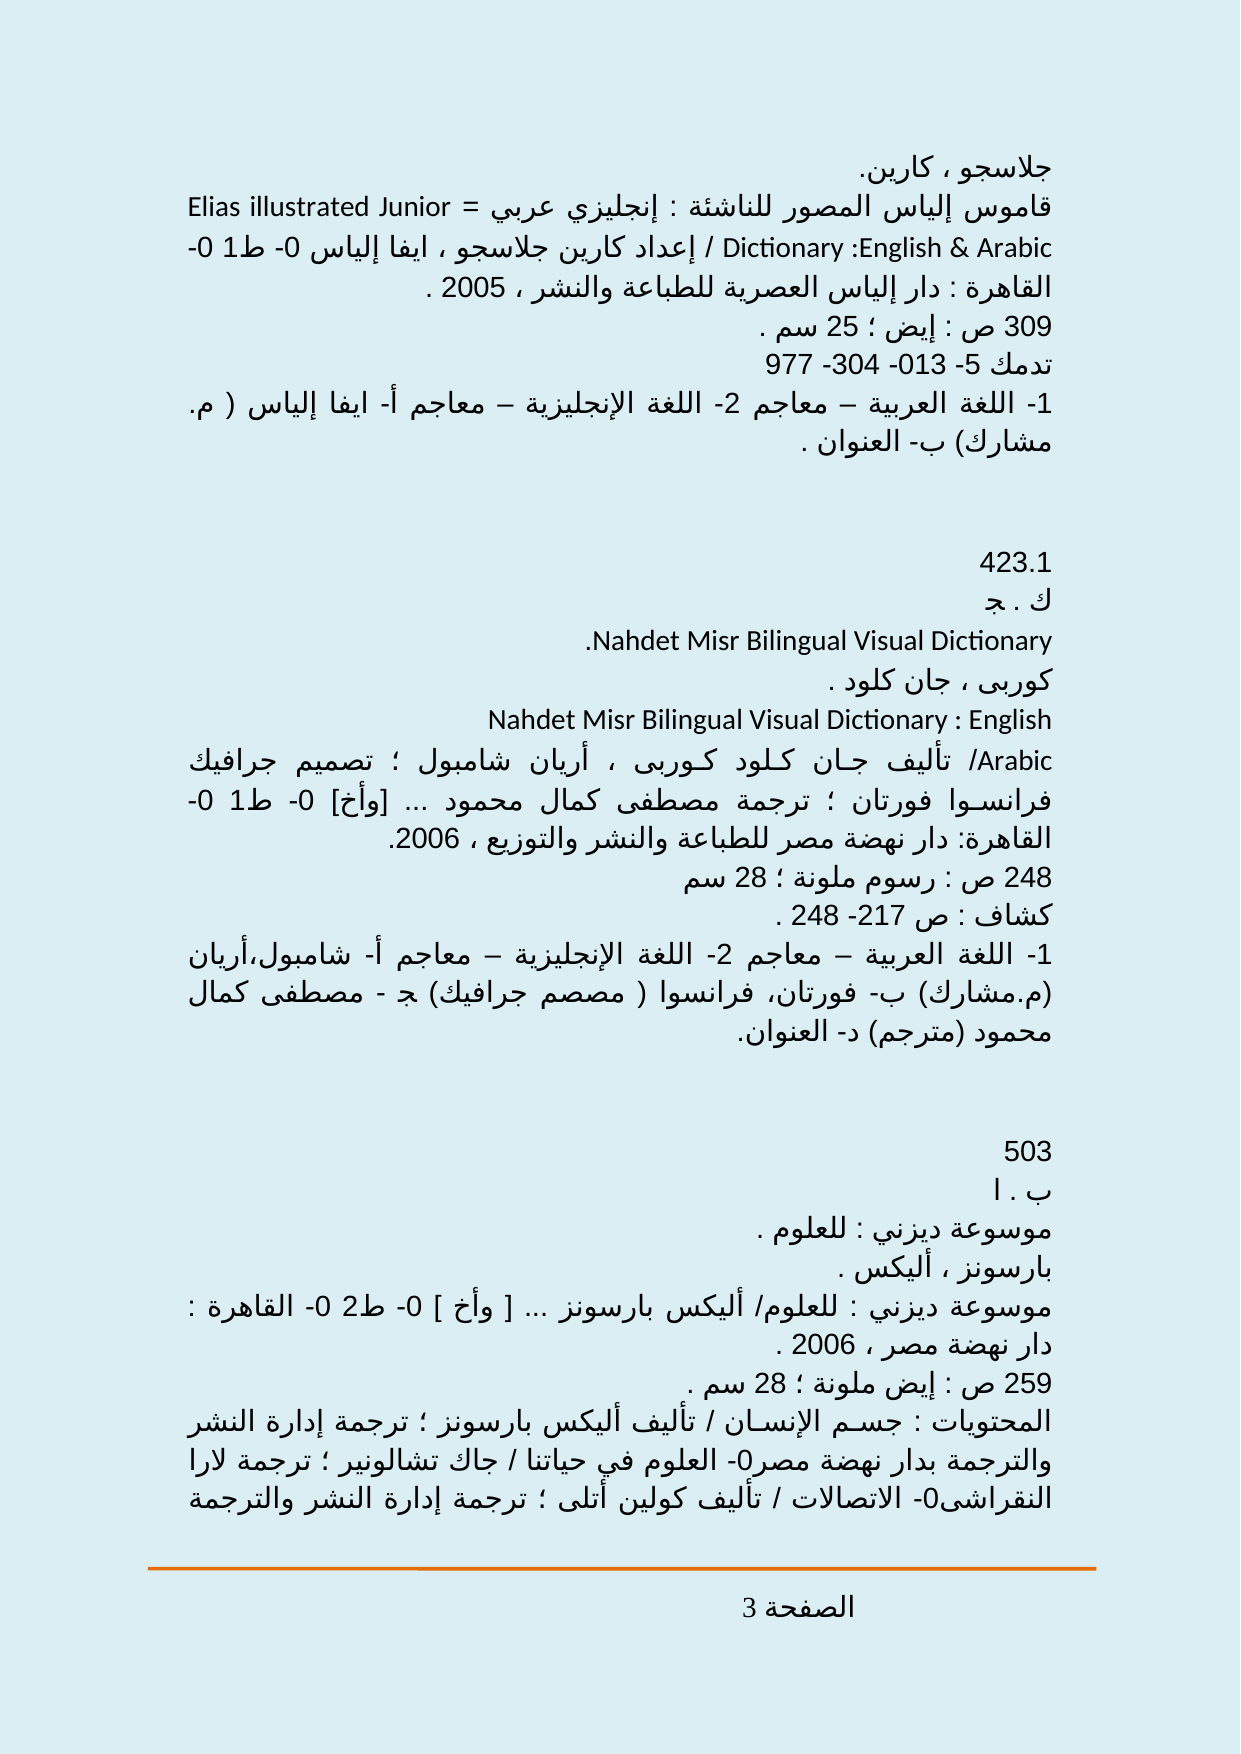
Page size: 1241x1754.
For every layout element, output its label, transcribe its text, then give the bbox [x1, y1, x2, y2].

text تدمك 5- 013- 304- 977 [187, 347, 1053, 381]
text بارسونز ، أليكس . [187, 1250, 1053, 1284]
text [187, 1404, 1053, 1515]
text Nahdet Misr Bilingual Visual Dictionary : English [187, 701, 1053, 737]
text كشاف : ص 217- 248 . [187, 898, 1053, 932]
text 503 [187, 1134, 1053, 1168]
text ك . ﺠ [187, 583, 1053, 617]
text Arabic/ تأليف جـان كـلود كـوربى ، أريان شامبول ؛ تصميم جرافيك فرانسـوا فورتان ؛ ترجمة مصطفى كمال محمود ... [وأخ] 0- ط1 0- القاهرة: دار نهضة مصر للطباعة والنشر والتوزيع ، 2006. [187, 742, 1053, 855]
text Nahdet Misr Bilingual Visual Dictionary. [187, 622, 1053, 657]
text كوربى ، جان كلود . [187, 663, 1053, 696]
text 309 ص : إيض ؛ 25 سم . [187, 309, 1053, 342]
text قاموس إلياس المصور للناشئة : إنجليزي عربي = Elias illustrated Junior Dictionary :English & Arabic / إعداد كارين جلاسجو ، ايفا إلياس 0- ط1 0- القاهرة : دار إلياس العصرية للطباعة والنشر ، 2005 . [187, 188, 1053, 304]
text 1- اللغة العربية – معاجم 2- اللغة الإنجليزية – معاجم أ- ايفا إلياس ( م. مشارك) ب- العنوان . [187, 386, 1053, 458]
text 423.1 [187, 545, 1053, 578]
text موسوعة ديزني : للعلوم/ أليكس بارسونز ... [ وأخ ] 0- ط2 0- القاهرة : دار نهضة مصر ، 2006 . [187, 1289, 1053, 1361]
text 259 ص : إيض ملونة ؛ 28 سم . [187, 1366, 1053, 1399]
text موسوعة ديزني : للعلوم . [187, 1212, 1053, 1245]
text 1- اللغة العربية – معاجم 2- اللغة الإنجليزية – معاجم أ- شامبول،أريان (م.مشارك) ب- فورتان، فرانسوا ( مصصم جرافيك) ﺠ - مصطفى كمال محمود (مترجم) د- العنوان. [187, 937, 1053, 1048]
text جلاسجو ، كارين. [187, 150, 1053, 183]
text 248 ص : رسوم ملونة ؛ 28 سم [187, 860, 1053, 893]
text ب . ا [187, 1173, 1053, 1207]
